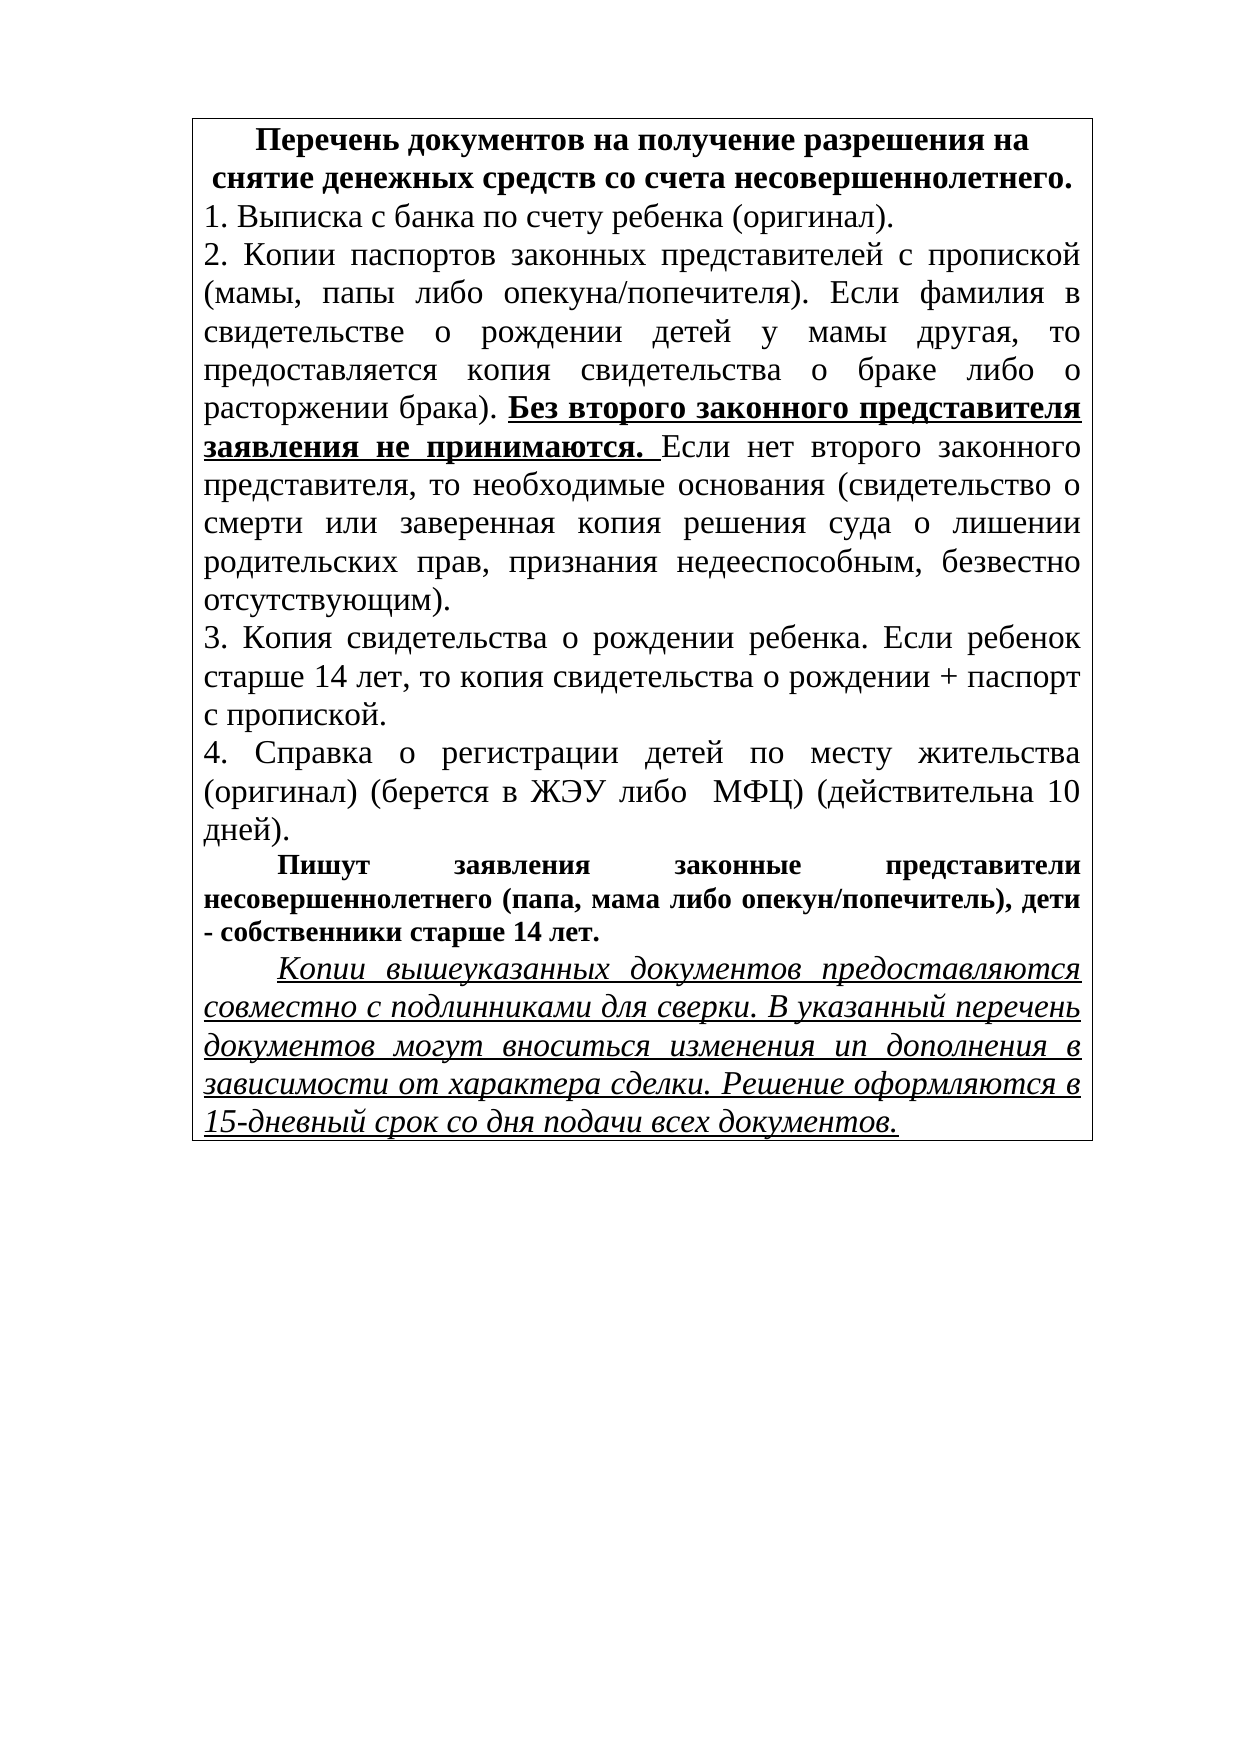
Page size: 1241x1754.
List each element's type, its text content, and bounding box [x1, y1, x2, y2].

table_header Перечень документов на получение разрешения на снятие денежных средств со счета несовершеннолетнего. 1. Выписка с банка по счету ребенка (оригинал). 2. Копии паспортов законных представителей с пропиской (мамы, папы либо опекуна/попечителя). Если фамилия в свидетельстве о рождении детей у мамы другая, то предоставляется копия свидетельства о браке либо о расторжении брака). Без второго законного представителя заявления не принимаются. Если нет второго законного представителя, то необходимые основания (свидетельство о смерти или заверенная копия решения суда о лишении родительских прав, признания недееспособным, безвестно отсутствующим). 3. Копия свидетельства о рождении ребенка. Если ребенок старше 14 лет, то копия свидетельства о рождении + паспорт с пропиской. 4. Справка о регистрации детей по месту жительства (оригинал) (берется в ЖЭУ либо МФЦ) (действительна 10 дней). Пишут заявления законные представители несовершеннолетнего (папа, мама либо опекун/попечитель), дети - собственники старше 14 лет. Копии вышеуказанных документов предоставляются совместно с подлинниками для сверки. В указанный перечень документов могут вноситься изменения ип дополнения в зависимости от характера сделки. Решение оформляются в 15-дневный срок со дня подачи всех документов. [193, 119, 1092, 1140]
